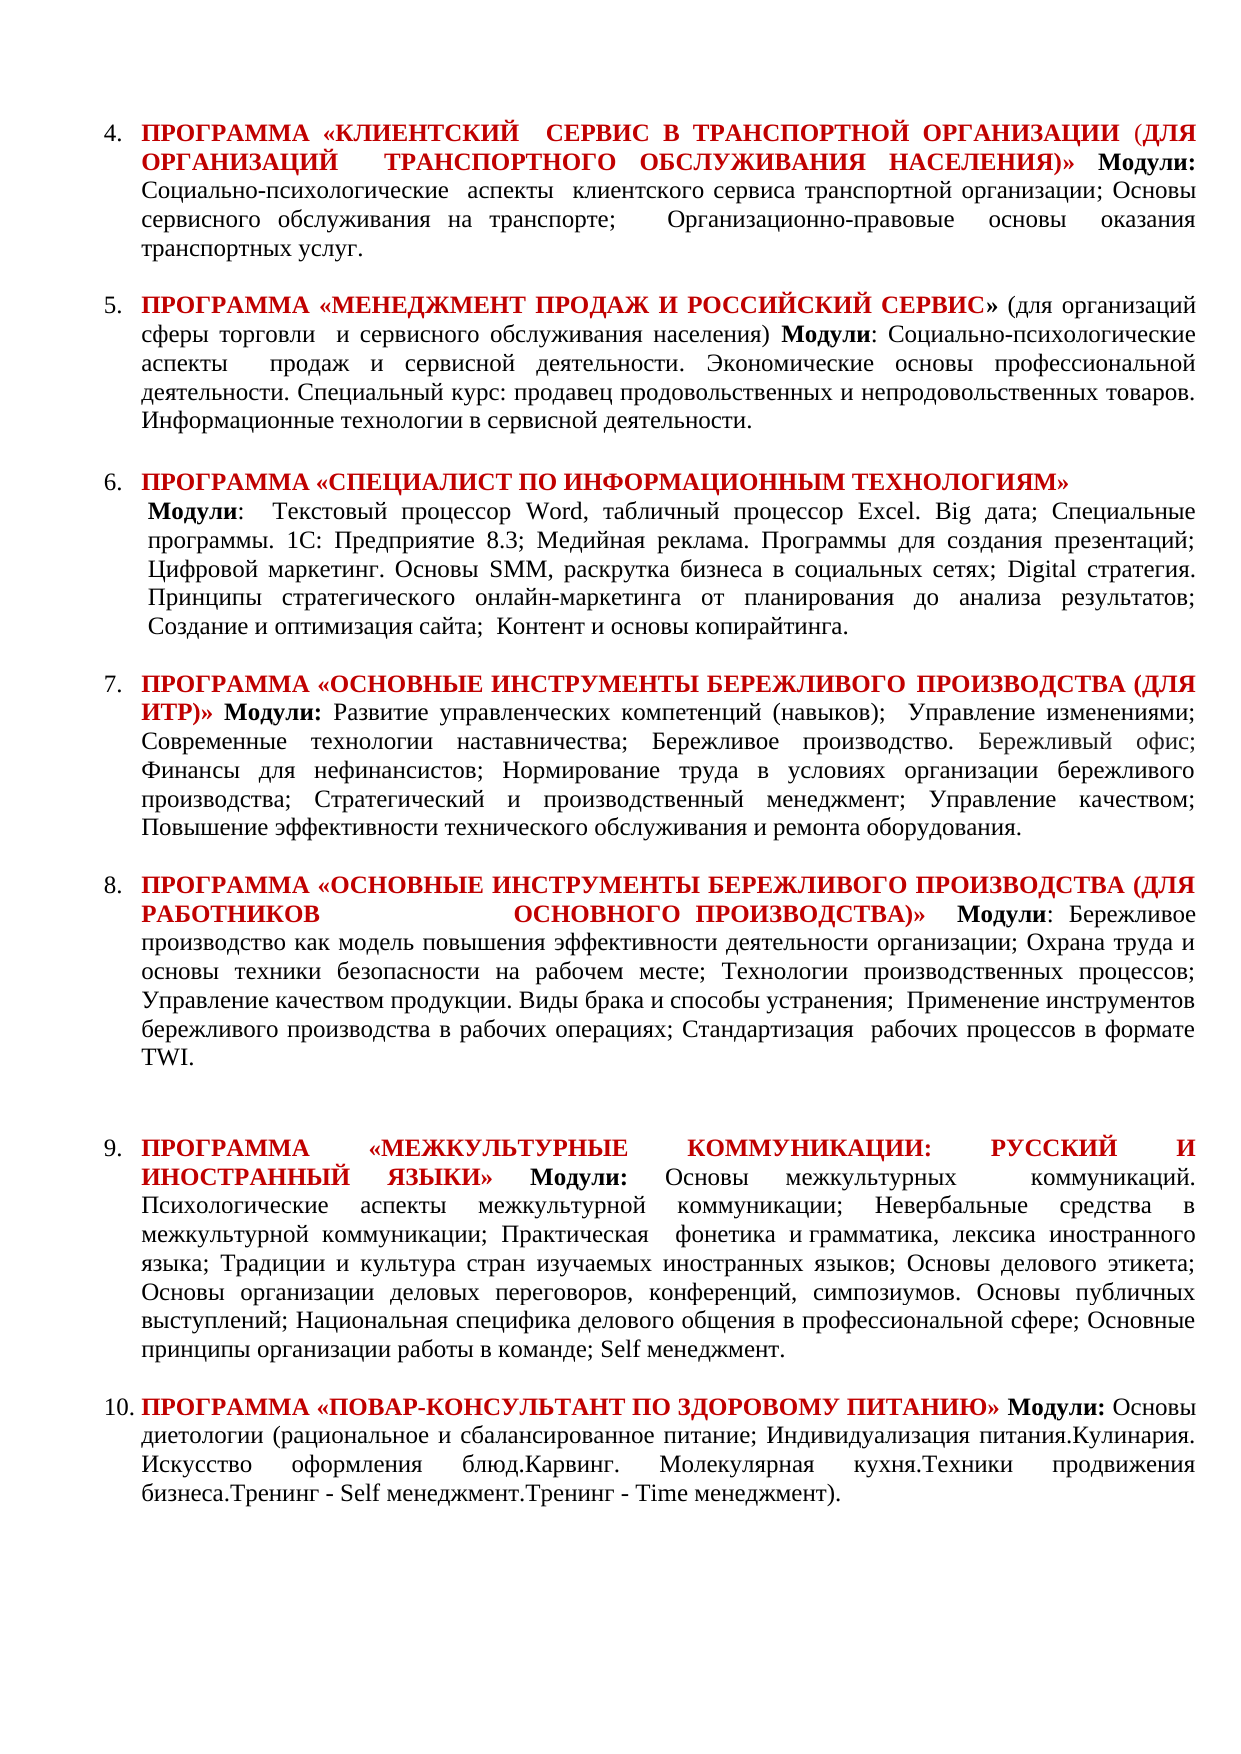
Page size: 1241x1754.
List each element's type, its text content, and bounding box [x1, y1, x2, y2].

list ПРОГРАММА «ПОВАР-КОНСУЛЬТАНТ ПО ЗДОРОВОМУ ПИТАНИЮ» Модули: Основы диетологии (рациональное и сбалансированное питание; Индивидуализация питания.Кулинария. Искусство оформления блюд.Карвинг. Молекулярная кухня.Техники продвижения бизнеса.Тренинг - Self менеджмент.Тренинг - Time менеджмент). [103, 1392, 1196, 1507]
list ПРОГРАММА «МЕЖКУЛЬТУРНЫЕ КОММУНИКАЦИИ: РУССКИЙ И ИНОСТРАННЫЙ ЯЗЫКИ» Модули: Основы межкультурных коммуникаций. Психологические аспекты межкультурной коммуникации; Невербальные средства в межкультурной коммуникации; Практическая фонетика и грамматика, лексика иностранного языка; Традиции и культура стран изучаемых иностранных языков; Основы делового этикета; Основы организации деловых переговоров, конференций, симпозиумов. Основы публичных выступлений; Национальная специфика делового общения в профессиональной сфере; Основные принципы организации работы в команде; Self менеджмент. [103, 1133, 1196, 1363]
list ПРОГРАММА «ОСНОВНЫЕ ИНСТРУМЕНТЫ БЕРЕЖЛИВОГО ПРОИЗВОДСТВА (ДЛЯ ИТР)» Модули: Развитие управленческих компетенций (навыков); Управление изменениями; Современные технологии наставничества; Бережливое производство. Бережливый офис; Финансы для нефинансистов; Нормирование труда в условиях организации бережливого производства; Стратегический и производственный менеджмент; Управление качеством; Повышение эффективности технического обслуживания и ремонта оборудования. [103, 669, 1196, 841]
list ПРОГРАММА «ОСНОВНЫЕ ИНСТРУМЕНТЫ БЕРЕЖЛИВОГО ПРОИЗВОДСТВА (ДЛЯ РАБОТНИКОВ ОСНОВНОГО ПРОИЗВОДСТВА)» Модули: Бережливое производство как модель повышения эффективности деятельности организации; Охрана труда и основы техники безопасности на рабочем месте; Технологии производственных процессов; Управление качеством продукции. Виды брака и способы устранения; Применение инструментов бережливого производства в рабочих операциях; Стандартизация рабочих процессов в формате TWI. [103, 870, 1196, 1071]
list ПРОГРАММА «МЕНЕДЖМЕНТ ПРОДАЖ И РОССИЙСКИЙ СЕРВИС» (для организаций сферы торговли и сервисного обслуживания населения) Модули: Социально-психологические аспекты продаж и сервисной деятельности. Экономические основы профессиональной деятельности. Специальный курс: продавец продовольственных и непродовольственных товаров. Информационные технологии в сервисной деятельности. [103, 291, 1196, 434]
list ПРОГРАММА «СПЕЦИАЛИСТ ПО ИНФОРМАЦИОННЫМ ТЕХНОЛОГИЯМ» [103, 467, 1196, 496]
list ПРОГРАММА «КЛИЕНТСКИЙ СЕРВИС В ТРАНСПОРТНОЙ ОРГАНИЗАЦИИ (ДЛЯ ОРГАНИЗАЦИЙ ТРАНСПОРТНОГО ОБСЛУЖИВАНИЯ НАСЕЛЕНИЯ)» Модули: Социально-психологические аспекты клиентского сервиса транспортной организации; Основы сервисного обслуживания на транспорте; Организационно-правовые основы оказания транспортных услуг. [103, 118, 1196, 262]
text Модули: Текстовый процессор Word, табличный процессор Excel. Big дата; Специальные программы. 1С: Предприятие 8.3; Медийная реклама. Программы для создания презентаций; Цифровой маркетинг. Основы SMM, раскрутка бизнеса в социальных сетях; Digital стратегия. Принципы стратегического онлайн-маркетинга от планирования до анализа результатов; Создание и оптимизация сайта; Контент и основы копирайтинга. [148, 496, 1196, 640]
